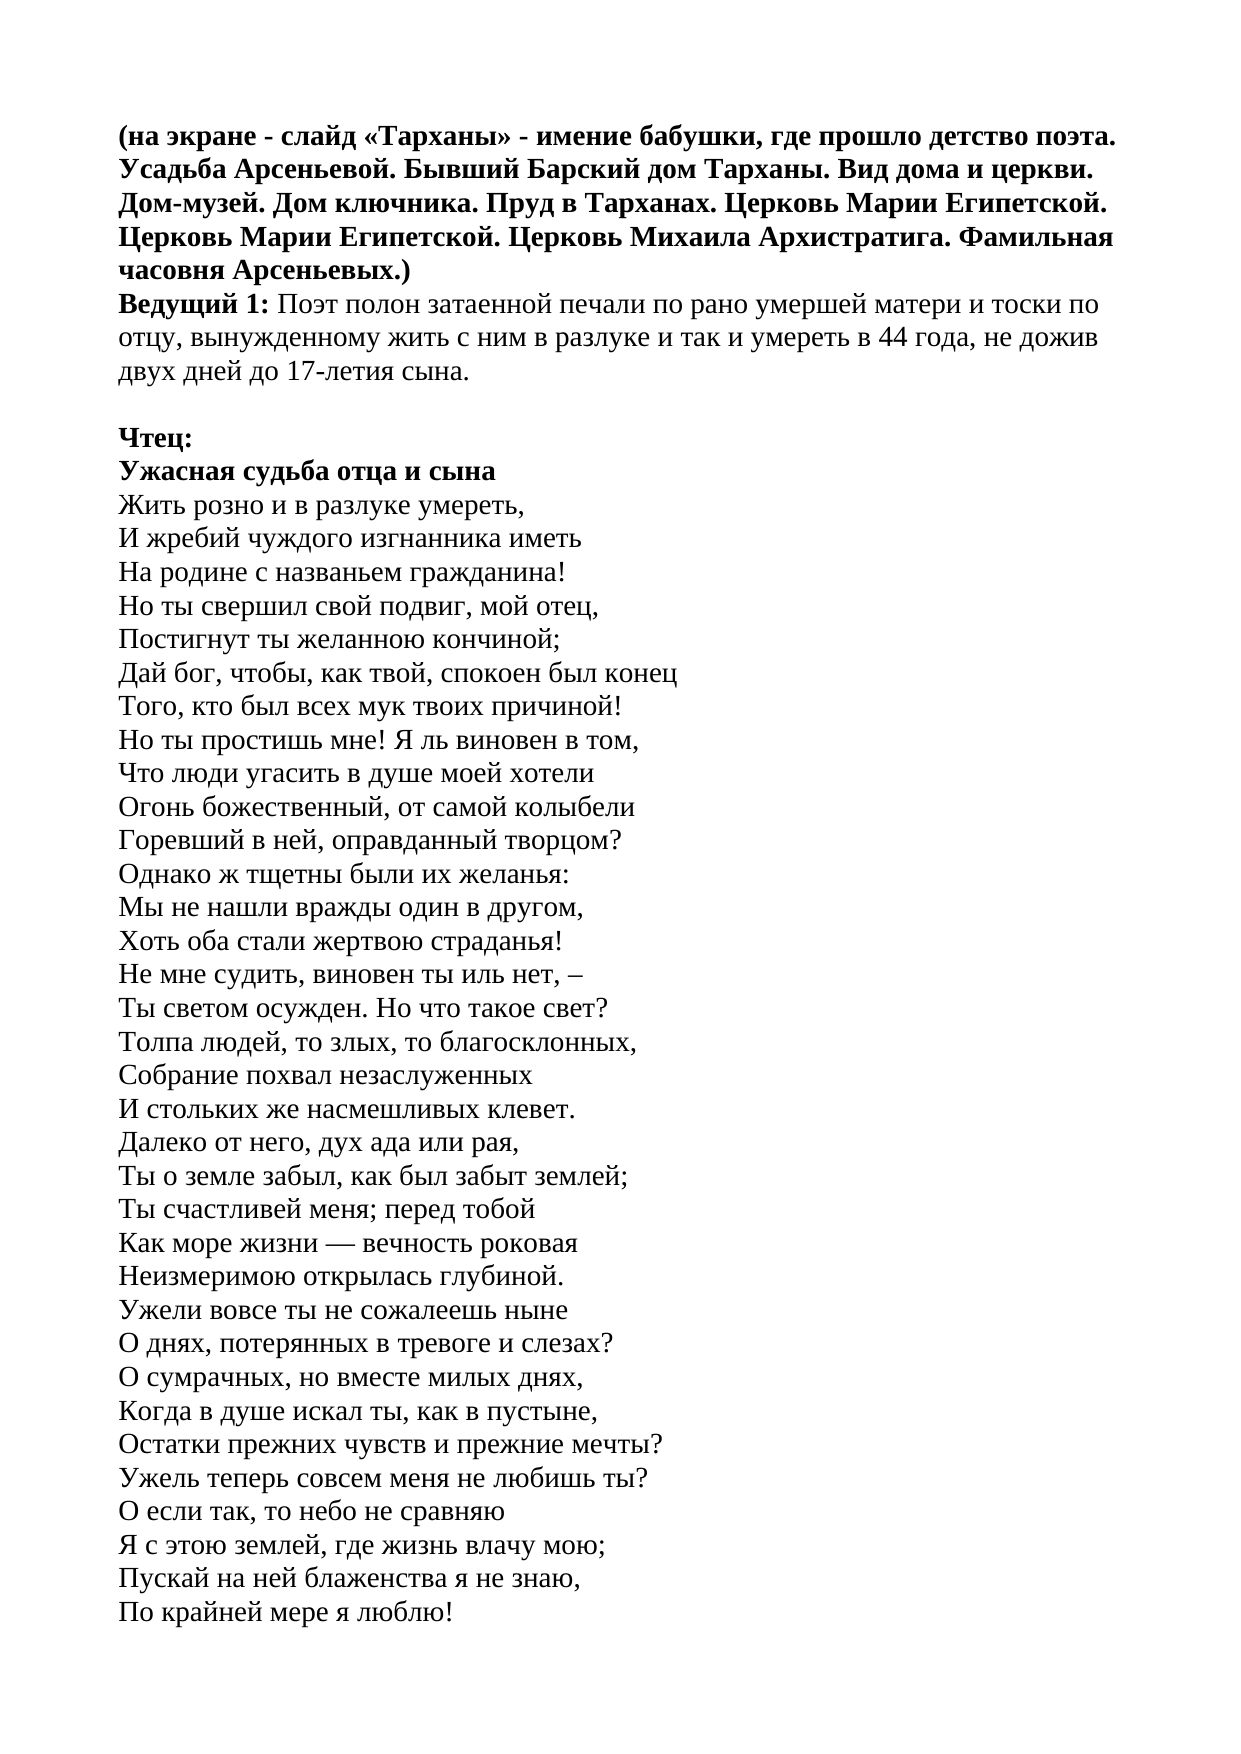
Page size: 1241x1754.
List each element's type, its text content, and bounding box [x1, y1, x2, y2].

text Когда в душе искал ты, как в пустыне, [118, 1393, 1122, 1426]
text (на экране - слайд «Тарханы» - имение бабушки, где прошло детство поэта. Усадьба Арсеньевой. Бывший Барский дом Тарханы. Вид дома и церкви. Дом-музей. Дом ключника. Пруд в Тарханах. Церковь Марии Египетской. Церковь Марии Египетской. Церковь Михаила Архистратига. Фамильная часовня Арсеньевых.) [118, 118, 1122, 286]
text Постигнут ты желанною кончиной; [118, 621, 1122, 655]
text Не мне судить, виновен ты иль нет, – [118, 957, 1122, 990]
text Того, кто был всех мук твоих причиной! [118, 688, 1122, 722]
text Ты светом осужден. Но что такое свет? [118, 990, 1122, 1024]
text Я с этою землей, где жизнь влачу мою; [118, 1527, 1122, 1560]
text Хоть оба стали жертвою страданья! [118, 923, 1122, 957]
text Горевший в ней, оправданный творцом? [118, 822, 1122, 856]
text Ведущий 1: Поэт полон затаенной печали по рано умершей матери и тоски по отцу, вынужденному жить с ним в разлуке и так и умереть в 44 года, не дожив двух дней до 17-летия сына. [118, 286, 1122, 386]
text О днях, потерянных в тревоге и слезах? [118, 1326, 1122, 1359]
text Но ты свершил свой подвиг, мой отец, [118, 588, 1122, 621]
text Однако ж тщетны были их желанья: [118, 856, 1122, 889]
text Что люди угасить в душе моей хотели [118, 755, 1122, 789]
text По крайней мере я люблю! [118, 1594, 1122, 1627]
text И стольких же насмешливых клевет. [118, 1091, 1122, 1124]
text Ужели вовсе ты не сожалеешь ныне [118, 1292, 1122, 1326]
text Как море жизни — вечность роковая [118, 1225, 1122, 1258]
text О сумрачных, но вместе милых днях, [118, 1359, 1122, 1393]
text Чтец: Ужасная судьба отца и сына [118, 420, 1122, 487]
text Пускай на ней блаженства я не знаю, [118, 1560, 1122, 1594]
text Ты о земле забыл, как был забыт землей; [118, 1158, 1122, 1191]
text Толпа людей, то злых, то благосклонных, [118, 1024, 1122, 1057]
text Неизмеримою открылась глубиной. [118, 1258, 1122, 1292]
text Жить розно и в разлуке умереть, [118, 487, 1122, 521]
text О если так, то небо не сравняю [118, 1493, 1122, 1527]
text На родине с названьем гражданина! [118, 554, 1122, 588]
text И жребий чуждого изгнанника иметь [118, 521, 1122, 554]
text Далеко от него, дух ада или рая, [118, 1124, 1122, 1158]
text Собрание похвал незаслуженных [118, 1057, 1122, 1091]
text Но ты простишь мне! Я ль виновен в том, [118, 722, 1122, 755]
text Огонь божественный, от самой колыбели [118, 789, 1122, 822]
text Остатки прежних чувств и прежние мечты? [118, 1426, 1122, 1460]
text Ты счастливей меня; перед тобой [118, 1191, 1122, 1225]
text Дай бог, чтобы, как твой, спокоен был конец [118, 655, 1122, 688]
text Ужель теперь совсем меня не любишь ты? [118, 1460, 1122, 1493]
text Мы не нашли вражды один в другом, [118, 889, 1122, 923]
